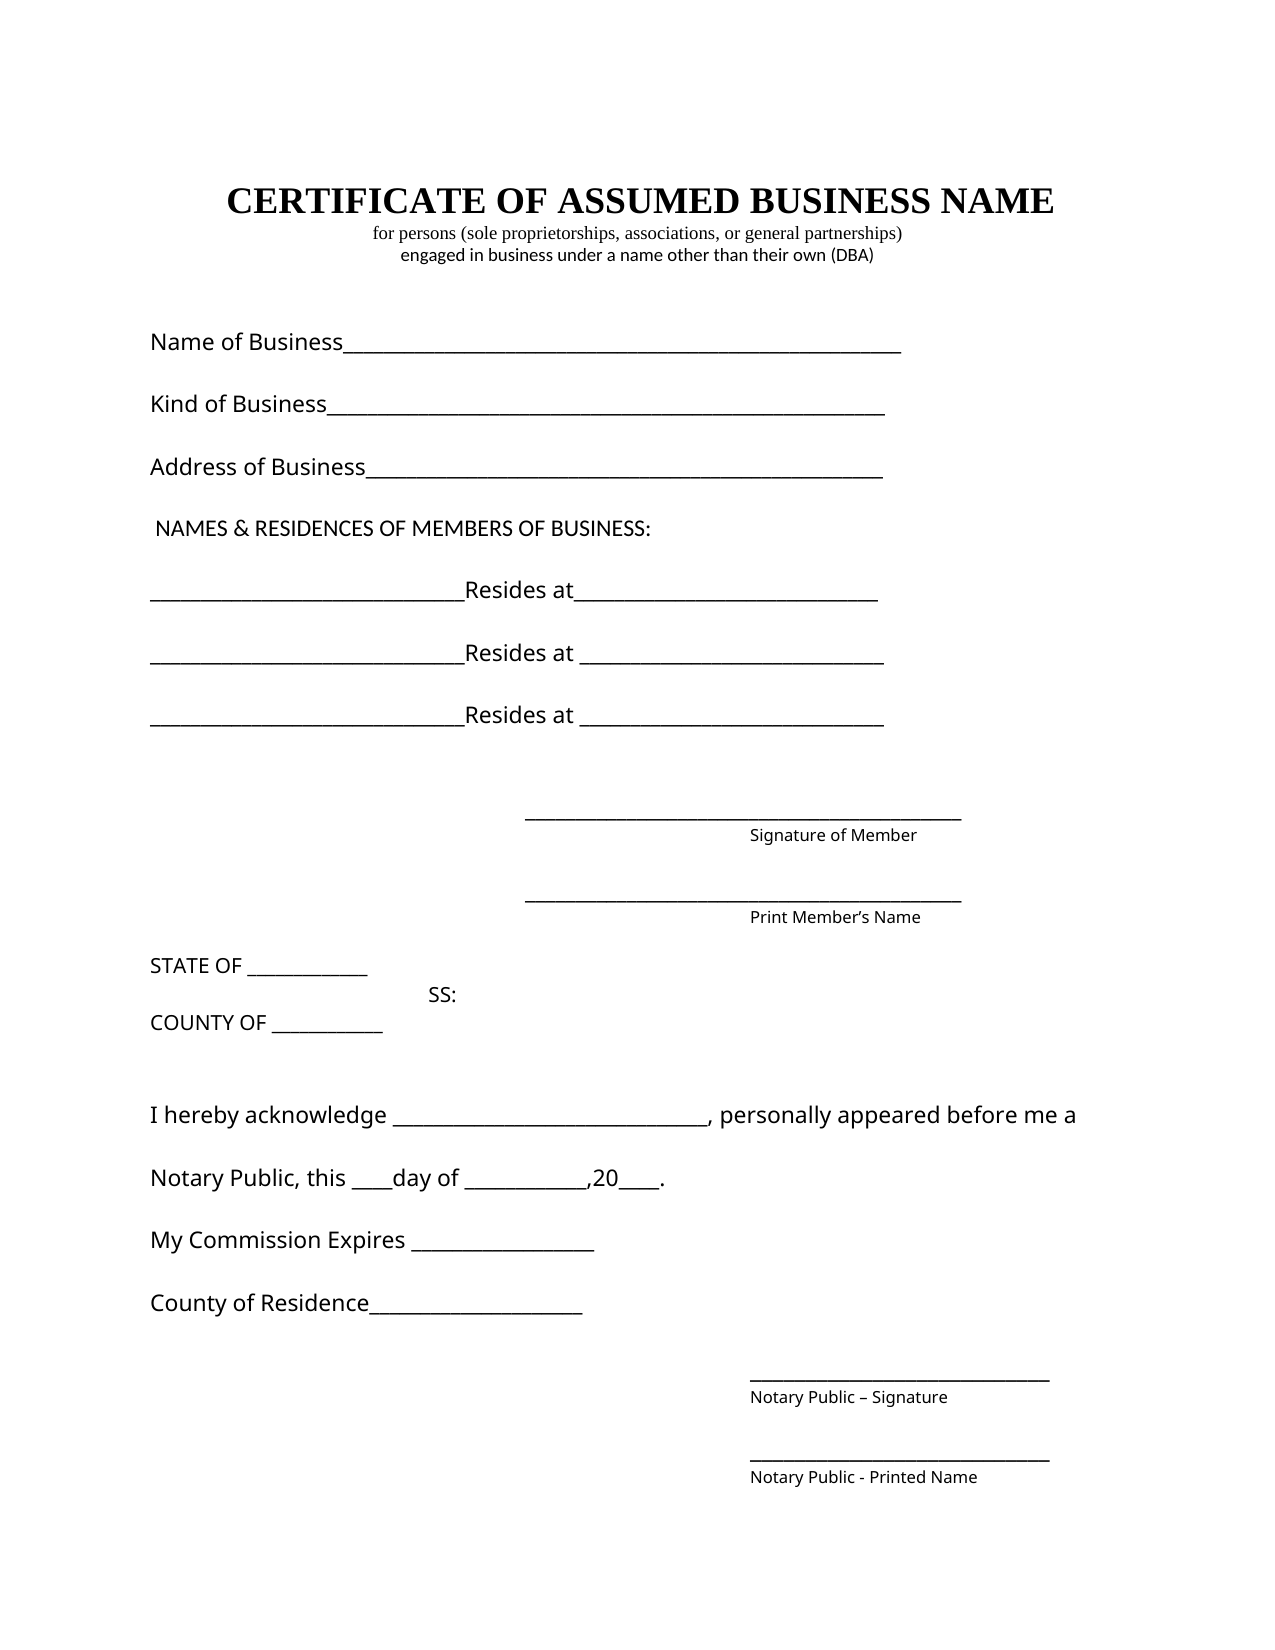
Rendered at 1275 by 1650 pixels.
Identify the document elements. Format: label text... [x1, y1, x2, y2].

text Kind of Business_______________________________________________________ [150, 388, 1125, 420]
text STATE OF _____________ [150, 951, 1125, 980]
text SS: [150, 980, 1125, 1008]
text County of Residence_____________________ [150, 1287, 1125, 1318]
text Notary Public - Printed Name [750, 1466, 1125, 1488]
text Signature of Member [675, 824, 1125, 847]
text Print Member’s Name [675, 906, 1125, 929]
text ___________________________ [675, 1352, 1125, 1386]
text Name of Business_______________________________________________________ [150, 326, 1125, 357]
text I hereby acknowledge _______________________________, personally appeared before me a [150, 1099, 1125, 1130]
text My Commission Expires __________________ [150, 1224, 1125, 1255]
text ___________________________________________ [450, 875, 1125, 906]
text COUNTY OF ____________ [150, 1008, 1125, 1037]
text ___________________________ [675, 1431, 1125, 1466]
text NAMES & RESIDENCES OF MEMBERS OF BUSINESS: [150, 513, 1125, 543]
text engaged in business under a name other than their own (DBA) [150, 243, 1125, 266]
text Address of Business___________________________________________________ [150, 451, 1125, 482]
text Notary Public – Signature [675, 1386, 1125, 1409]
text _______________________________Resides at ______________________________ [150, 636, 1125, 668]
text ___________________________________________ [150, 793, 1125, 824]
text for persons (sole proprietorships, associations, or general partnerships) [150, 222, 1125, 243]
text _______________________________Resides at______________________________ [150, 574, 1125, 605]
text Notary Public, this ____day of ____________,20____. [150, 1162, 1125, 1193]
text _______________________________Resides at ______________________________ [150, 699, 1125, 730]
subtitle CERTIFICATE OF ASSUMED BUSINESS NAME [150, 179, 1125, 222]
